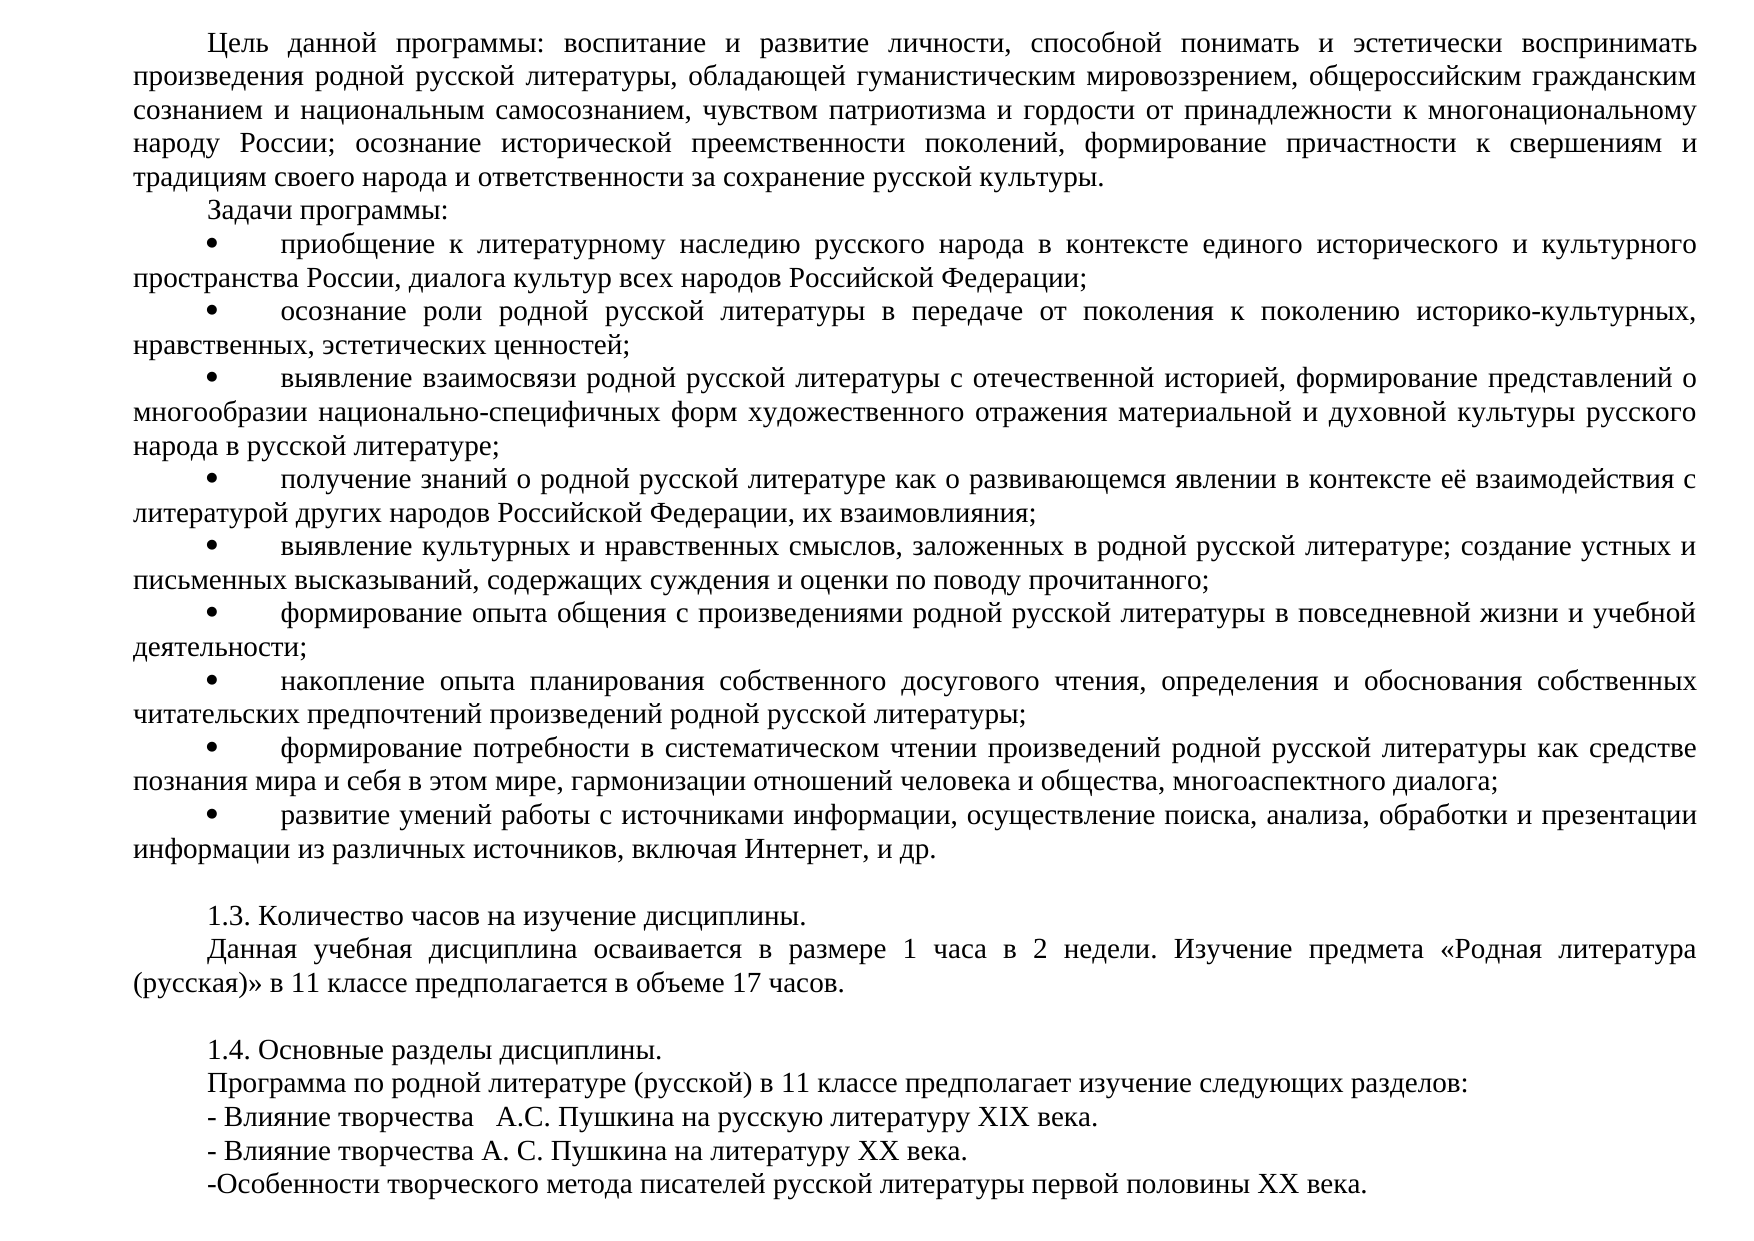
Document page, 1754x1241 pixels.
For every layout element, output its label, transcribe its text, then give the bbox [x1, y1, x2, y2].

list развитие умений работы с источниками информации, осуществление поиска, анализа, обработки и презентации информации из различных источников, включая Интернет, и др. [133, 797, 1698, 864]
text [133, 1066, 1698, 1099]
list выявление культурных и нравственных смыслов, заложенных в родной русской литературе; создание устных и письменных высказываний, содержащих суждения и оценки по поводу прочитанного; [133, 528, 1698, 596]
text - Влияние творчества А. С. Пушкина на литературу ХХ века. [133, 1133, 1698, 1166]
list формирование потребности в систематическом чтении произведений родной русской литературы как средстве познания мира и себя в этом мире, гармонизации отношений человека и общества, многоаспектного диалога; [133, 730, 1698, 797]
list формирование опыта общения с произведениями родной русской литературы в повседневной жизни и учебной деятельности; [133, 596, 1698, 663]
list осознание роли родной русской литературы в передаче от поколения к поколению историко-культурных, нравственных, эстетических ценностей; [133, 293, 1698, 360]
text Задачи программы: [133, 192, 1698, 226]
list получение знаний о родной русской литературе как о развивающемся явлении в контексте её взаимодействия с литературой других народов Российской Федерации, их взаимовлияния; [133, 461, 1698, 528]
list приобщение к литературному наследию русского народа в контексте единого исторического и культурного пространства России, диалога культур всех народов Российской Федерации; [133, 226, 1698, 293]
list выявление взаимосвязи родной русской литературы с отечественной историей, формирование представлений о многообразии национально-специфичных форм художественного отражения материальной и духовной культуры русского народа в русской литературе; [133, 360, 1698, 461]
text 1.3. Количество часов на изучение дисциплины. [133, 898, 1698, 931]
text 1.4. Основные разделы дисциплины. [133, 1032, 1698, 1066]
text Цель данной программы: воспитание и развитие личности, способной понимать и эстетически воспринимать произведения родной русской литературы, обладающей гуманистическим мировоззрением, общероссийским гражданским сознанием и национальным самосознанием, чувством патриотизма и гордости от принадлежности к многонациональному народу России; осознание исторической преемственности поколений, формирование причастности к свершениям и традициям своего народа и ответственности за сохранение русской культуры. [133, 25, 1698, 192]
text -Особенности творческого метода писателей русской литературы первой половины XX века. [133, 1166, 1698, 1200]
text - Влияние творчества А.С. Пушкина на русскую литературу ХIХ века. [133, 1099, 1698, 1133]
list накопление опыта планирования собственного досугового чтения, определения и обоснования собственных читательских предпочтений произведений родной русской литературы; [133, 663, 1698, 730]
text Данная учебная дисциплина осваивается в размере 1 часа в 2 недели. Изучение предмета «Родная литература (русская)» в 11 классе предполагается в объеме 17 часов. [133, 931, 1698, 998]
